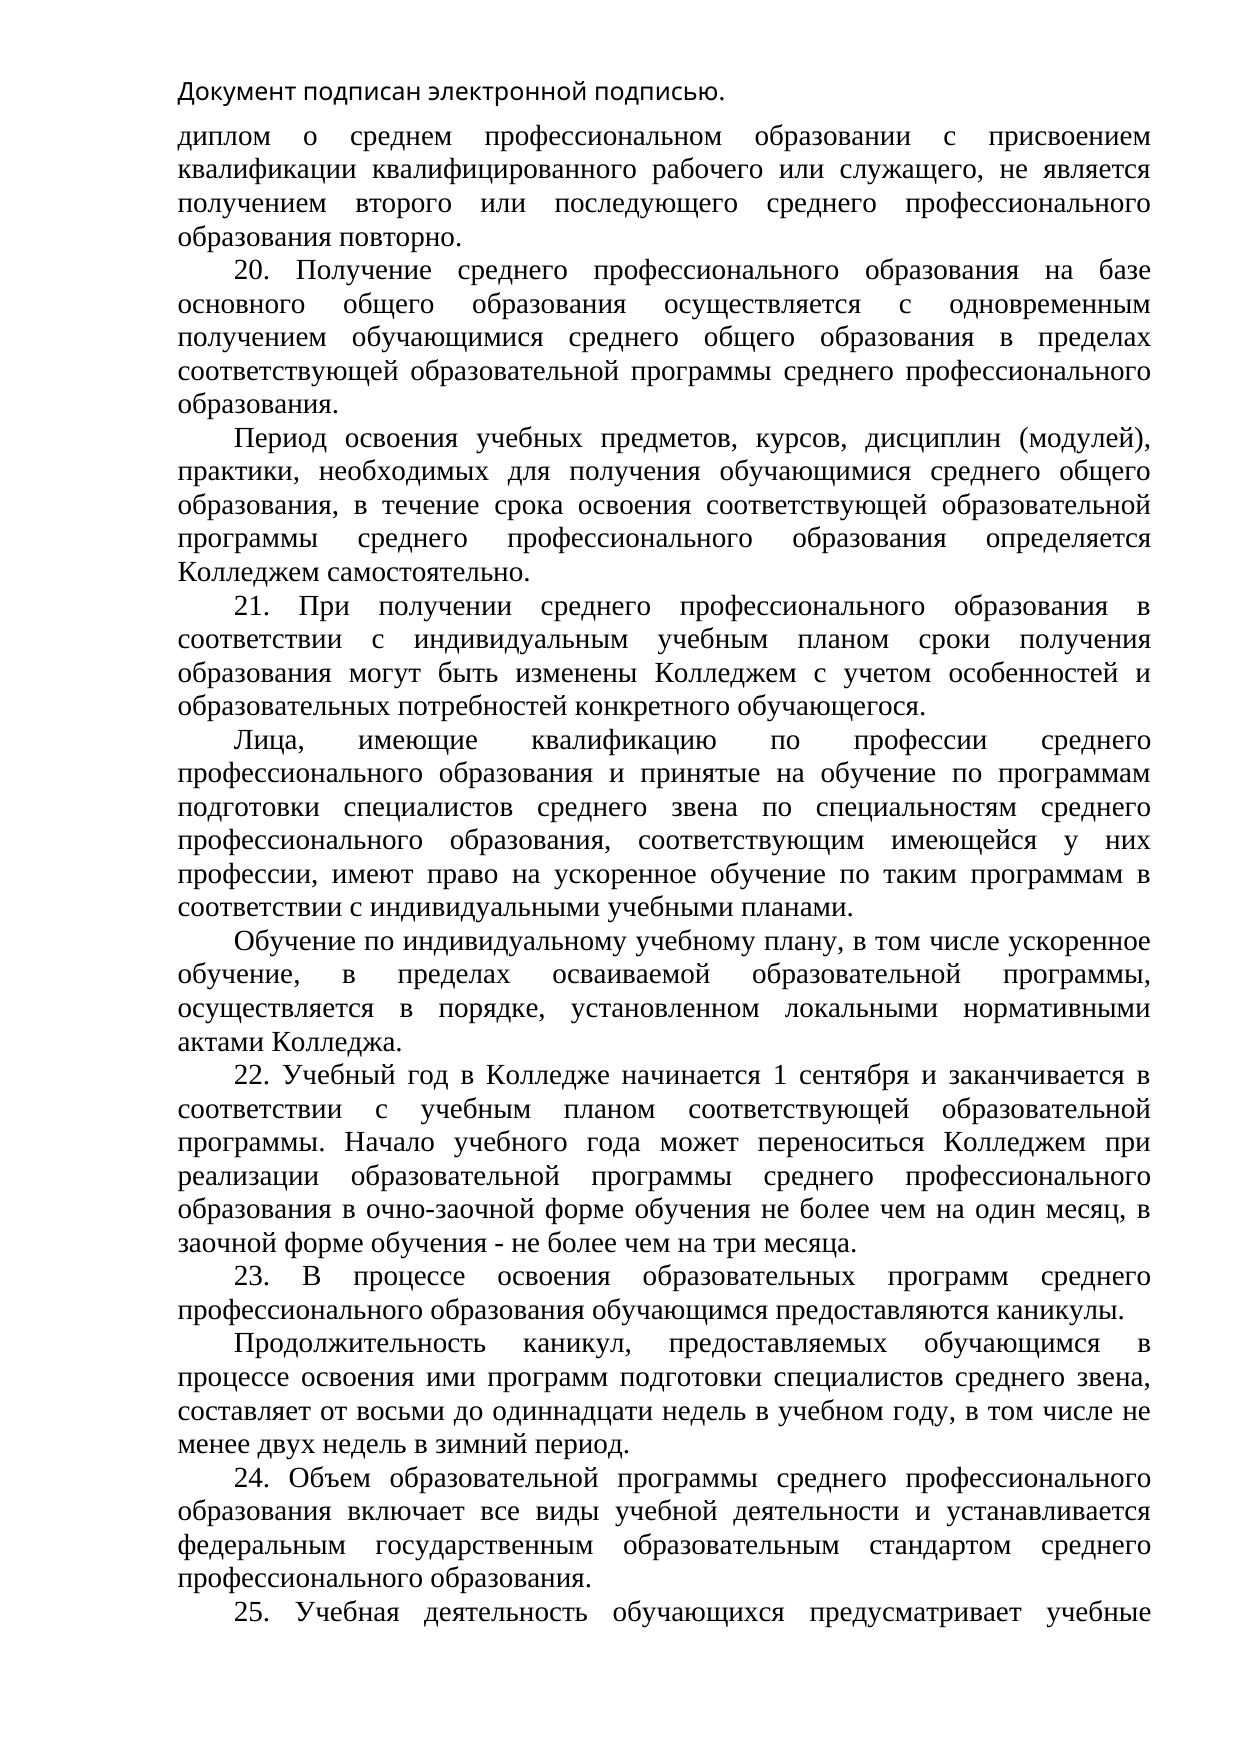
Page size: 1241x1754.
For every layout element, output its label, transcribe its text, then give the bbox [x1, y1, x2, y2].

text 23. В процессе освоения образовательных программ среднего профессионального образования обучающимся предоставляются каникулы. [177, 1258, 1152, 1326]
text Обучение по индивидуальному учебному плану, в том числе ускоренное обучение, в пределах осваиваемой образовательной программы, осуществляется в порядке, установленном локальными нормативными актами Колледжа. [177, 923, 1152, 1057]
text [177, 118, 1152, 252]
text 24. Объем образовательной программы среднего профессионального образования включает все виды учебной деятельности и устанавливается федеральным государственным образовательным стандартом среднего профессионального образования. [177, 1460, 1152, 1594]
text 21. При получении среднего профессионального образования в соответствии с индивидуальным учебным планом сроки получения образования могут быть изменены Колледжем с учетом особенностей и образовательных потребностей конкретного обучающегося. [177, 588, 1152, 722]
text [177, 1594, 1152, 1627]
text 20. Получение среднего профессионального образования на базе основного общего образования осуществляется с одновременным получением обучающимися среднего общего образования в пределах соответствующей образовательной программы среднего профессионального образования. [177, 252, 1152, 420]
text Период освоения учебных предметов, курсов, дисциплин (модулей), практики, необходимых для получения обучающимися среднего общего образования, в течение срока освоения соответствующей образовательной программы среднего профессионального образования определяется Колледжем самостоятельно. [177, 420, 1152, 588]
text Продолжительность каникул, предоставляемых обучающимся в процессе освоения ими программ подготовки специалистов среднего звена, составляет от восьми до одиннадцати недель в учебном году, в том числе не менее двух недель в зимний период. [177, 1326, 1152, 1460]
text 22. Учебный год в Колледже начинается 1 сентября и заканчивается в соответствии с учебным планом соответствующей образовательной программы. Начало учебного года может переноситься Колледжем при реализации образовательной программы среднего профессионального образования в очно-заочной форме обучения не более чем на один месяц, в заочной форме обучения - не более чем на три месяца. [177, 1057, 1152, 1258]
text Лица, имеющие квалификацию по профессии среднего профессионального образования и принятые на обучение по программам подготовки специалистов среднего звена по специальностям среднего профессионального образования, соответствующим имеющейся у них профессии, имеют право на ускоренное обучение по таким программам в соответствии с индивидуальными учебными планами. [177, 722, 1152, 923]
